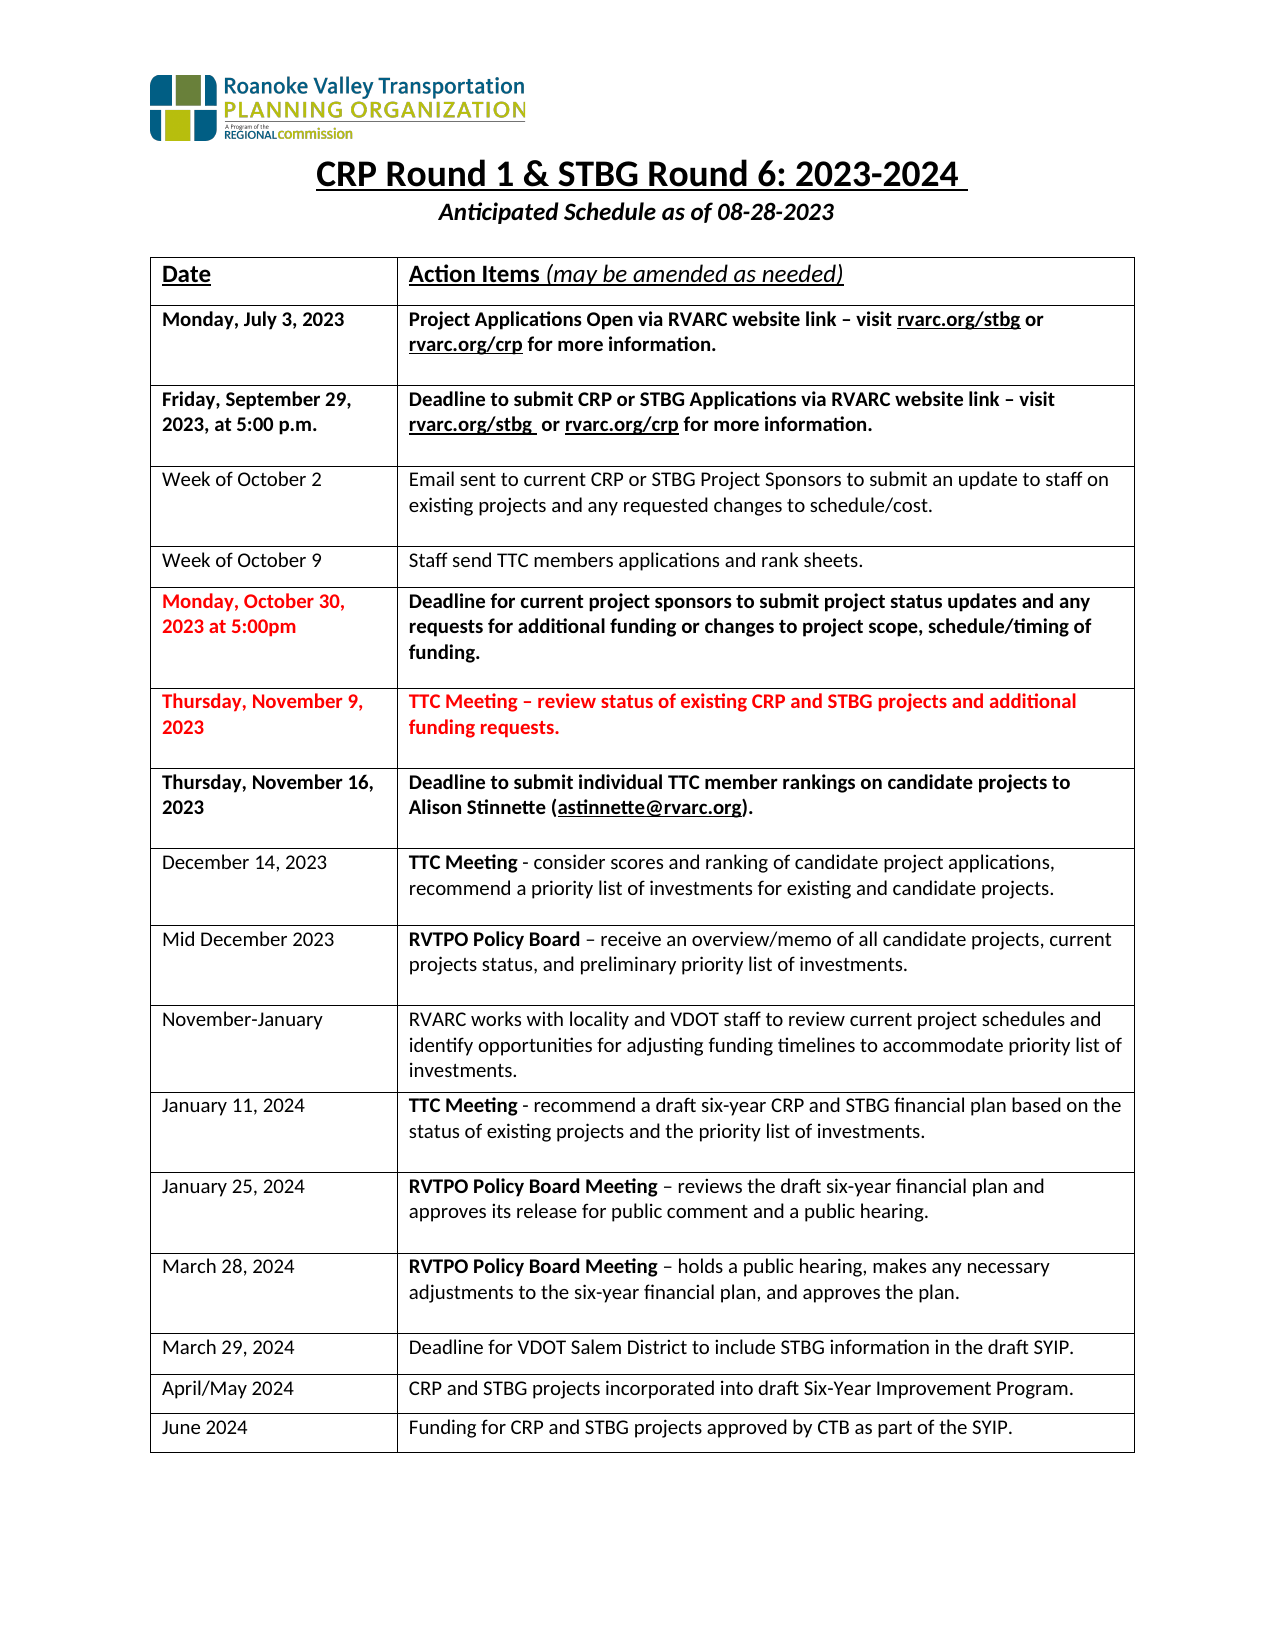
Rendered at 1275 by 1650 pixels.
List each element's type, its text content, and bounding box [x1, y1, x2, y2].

table_cell Monday, October 30, 2023 at 5:00pm [151, 588, 397, 687]
text CRP Round 1 & STBG Round 6: 2023-2024 [150, 150, 1125, 196]
text Anticipated Schedule as of 08-28-2023 [150, 196, 1125, 226]
table_cell December 14, 2023 [151, 849, 397, 925]
table_cell Deadline to submit individual TTC member rankings on candidate projects to Alison Stinnette (astinnette@rvarc.org). [398, 769, 1134, 848]
table_cell Mid December 2023 [151, 926, 397, 1005]
table_cell RVTPO Policy Board Meeting – holds a public hearing, makes any necessary adjustments to the six-year financial plan, and approves the plan. [398, 1254, 1134, 1333]
table_cell April/May 2024 [151, 1375, 397, 1413]
table_cell CRP and STBG projects incorporated into draft Six-Year Improvement Program. [398, 1375, 1134, 1413]
table_cell March 28, 2024 [151, 1254, 397, 1333]
table_cell Deadline for VDOT Salem District to include STBG information in the draft SYIP. [398, 1334, 1134, 1374]
table_cell January 25, 2024 [151, 1173, 397, 1252]
table_cell Week of October 2 [151, 467, 397, 546]
table_cell March 29, 2024 [151, 1334, 397, 1374]
table_cell November-January [151, 1006, 397, 1092]
table_cell RVTPO Policy Board Meeting – reviews the draft six-year financial plan and approves its release for public comment and a public hearing. [398, 1173, 1134, 1252]
table_cell RVARC works with locality and VDOT staff to review current project schedules and identify opportunities for adjusting funding timelines to accommodate priority list of investments. [398, 1006, 1134, 1092]
table_header Action Items (may be amended as needed) [398, 258, 1134, 305]
table_cell TTC Meeting – review status of existing CRP and STBG projects and additional funding requests. [398, 689, 1134, 768]
table_cell TTC Meeting - consider scores and ranking of candidate project applications, recommend a priority list of investments for existing and candidate projects. [398, 849, 1134, 925]
table_header Date [151, 258, 397, 305]
table_cell Deadline to submit CRP or STBG Applications via RVARC website link – visit rvarc.org/stbg or rvarc.org/crp for more information. [398, 386, 1134, 466]
table_cell Deadline for current project sponsors to submit project status updates and any requests for additional funding or changes to project scope, schedule/timing of funding. [398, 588, 1134, 687]
table_cell June 2024 [151, 1414, 397, 1452]
table_cell Monday, July 3, 2023 [151, 306, 397, 385]
table_cell Funding for CRP and STBG projects approved by CTB as part of the SYIP. [398, 1414, 1134, 1452]
picture [150, 75, 525, 141]
table_cell Project Applications Open via RVARC website link – visit rvarc.org/stbg or rvarc.org/crp for more information. [398, 306, 1134, 385]
table_cell Friday, September 29, 2023, at 5:00 p.m. [151, 386, 397, 466]
table_cell Week of October 9 [151, 547, 397, 587]
table_cell RVTPO Policy Board – receive an overview/memo of all candidate projects, current projects status, and preliminary priority list of investments. [398, 926, 1134, 1005]
table_cell TTC Meeting - recommend a draft six-year CRP and STBG financial plan based on the status of existing projects and the priority list of investments. [398, 1093, 1134, 1172]
table_cell Email sent to current CRP or STBG Project Sponsors to submit an update to staff on existing projects and any requested changes to schedule/cost. [398, 467, 1134, 546]
table_cell Thursday, November 9, 2023 [151, 689, 397, 768]
table_cell Staff send TTC members applications and rank sheets. [398, 547, 1134, 587]
table_cell January 11, 2024 [151, 1093, 397, 1172]
table_cell Thursday, November 16, 2023 [151, 769, 397, 848]
